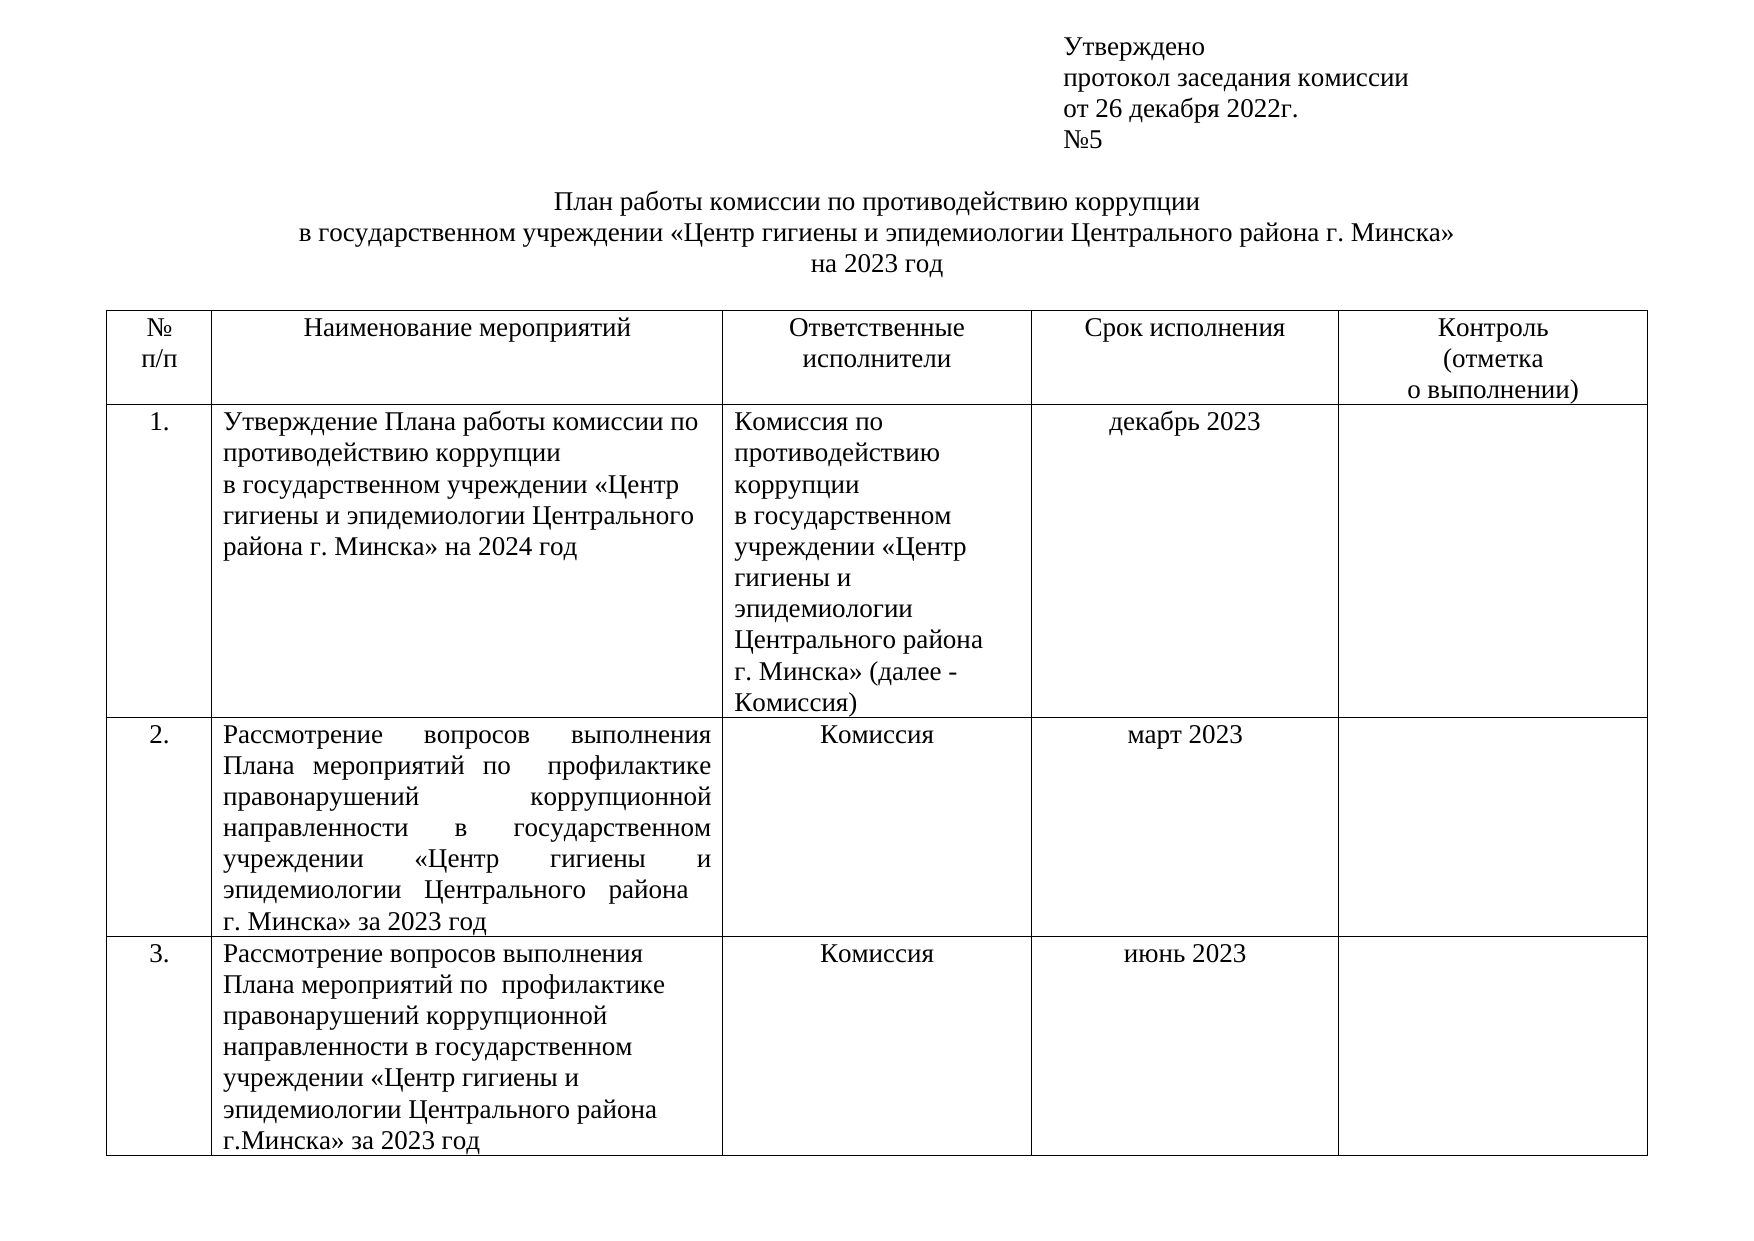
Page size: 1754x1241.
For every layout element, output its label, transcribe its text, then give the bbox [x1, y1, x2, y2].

table_cell июнь 2023 [1032, 937, 1338, 1155]
table_header Ответственные исполнители [723, 311, 1031, 404]
text на 2023 год [118, 248, 1636, 279]
table_header Наименование мероприятий [212, 311, 722, 404]
table_header № п/п [107, 311, 211, 404]
table_cell 3. [107, 937, 211, 1155]
table_header Контроль (отметка о выполнении) [1339, 311, 1647, 404]
text протокол заседания комиссии [118, 61, 1636, 92]
text План работы комиссии по противодействию коррупции [118, 185, 1636, 216]
text в государственном учреждении «Центр гигиены и эпидемиологии Центрального района г. Минска» [118, 216, 1636, 248]
table_cell 2. [107, 718, 211, 936]
table_cell Комиссия по противодействию коррупции в государственном учреждении «Центр гигиены и эпидемиологии Центрального района г. Минска» (далее - Комиссия) [723, 405, 1031, 717]
table_cell [1339, 405, 1647, 717]
table_cell [1339, 718, 1647, 936]
table_cell Утверждение Плана работы комиссии по противодействию коррупции в государственном учреждении «Центр гигиены и эпидемиологии Центрального района г. Минска» на 2024 год [212, 405, 722, 717]
table_cell декабрь 2023 [1032, 405, 1338, 717]
text №5 [118, 123, 1636, 154]
text Утверждено [118, 29, 1636, 61]
table_cell [1339, 937, 1647, 1155]
table_cell 1. [107, 405, 211, 717]
table_cell март 2023 [1032, 718, 1338, 936]
table_header Срок исполнения [1032, 311, 1338, 404]
text от 26 декабря 2022г. [118, 92, 1636, 123]
table_cell Комиссия [723, 718, 1031, 936]
table_cell Комиссия [723, 937, 1031, 1155]
